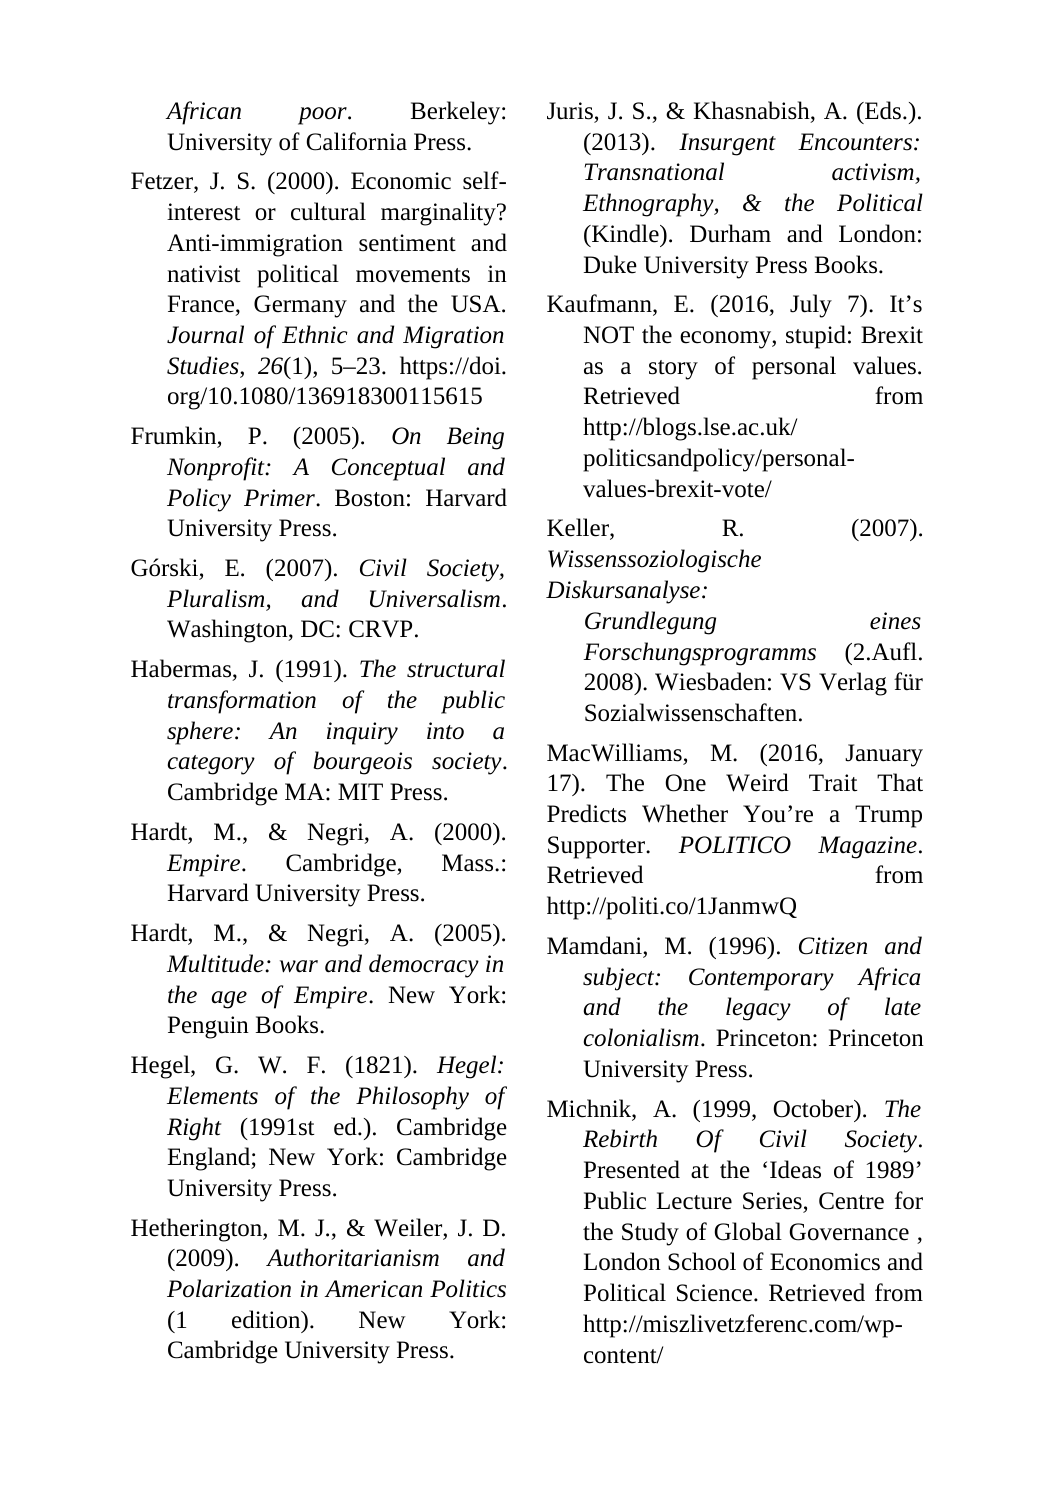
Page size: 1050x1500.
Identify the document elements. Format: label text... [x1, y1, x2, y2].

text Górski, E. (2007). Civil Society, Pluralism, and Universalism. Washington, DC: CRVP. [130, 553, 507, 643]
text Frumkin, P. (2005). On Being Nonprofit: A Conceptual and Policy Primer. Boston: Harvard University Press. [130, 421, 507, 542]
text Hardt, M., & Negri, A. (2000). Empire. Cambridge, Mass.: Harvard University Press. [130, 817, 507, 907]
text Hegel, G. W. F. (1821). Hegel: Elements of the Philosophy of Right (1991st ed.). Cambridge England; New York: Cambridge University Press. [130, 1050, 507, 1202]
text Grundlegung eines Forschungsprogramms (2.Aufl. 2008). Wiesbaden: VS Verlag für Sozialwissenschaften. [583, 606, 923, 727]
text Fetzer, J. S. (2000). Economic self-interest or cultural marginality? Anti-immigration sentiment and nativist political movements in France, Germany and the USA. Journal of Ethnic and Migration Studies, 26(1), 5–23. https://doi. org/10.1080/136918300115615 [130, 166, 507, 410]
text Kaufmann, E. (2016, July 7). It’s NOT the economy, stupid: Brexit as a story of personal values. Retrieved from http://blogs.lse.ac.uk/ politicsandpolicy/personal-values-brexit-vote/ [546, 289, 923, 502]
text Hardt, M., & Negri, A. (2005). Multitude: war and democracy in the age of Empire. New York: Penguin Books. [130, 918, 507, 1039]
text Keller, R. (2007). Wissenssoziologische Diskursanalyse: [546, 513, 924, 604]
text Mamdani, M. (1996). Citizen and subject: Contemporary Africa and the legacy of late colonialism. Princeton: Princeton University Press. [546, 931, 924, 1083]
text MacWilliams, M. (2016, January 17). The One Weird Trait That Predicts Whether You’re a Trump Supporter. POLITICO Magazine. Retrieved from http://politi.co/1JanmwQ [546, 738, 923, 920]
text Hetherington, M. J., & Weiler, J. D. (2009). Authoritarianism and Polarization in American Politics (1 edition). New York: Cambridge University Press. [130, 1213, 507, 1364]
text Juris, J. S., & Khasnabish, A. (Eds.). (2013). Insurgent Encounters: Transnational activism, Ethnography, & the Political (Kindle). Durham and London: Duke University Press Books. [546, 96, 923, 278]
text Englund, H. (2006). Prisoners of Freedom: Human Rights and the African poor. Berkeley: University of California Press. [130, 96, 507, 156]
text Habermas, J. (1991). The structural transformation of the public sphere: An inquiry into a category of bourgeois society. Cambridge MA: MIT Press. [130, 654, 508, 806]
